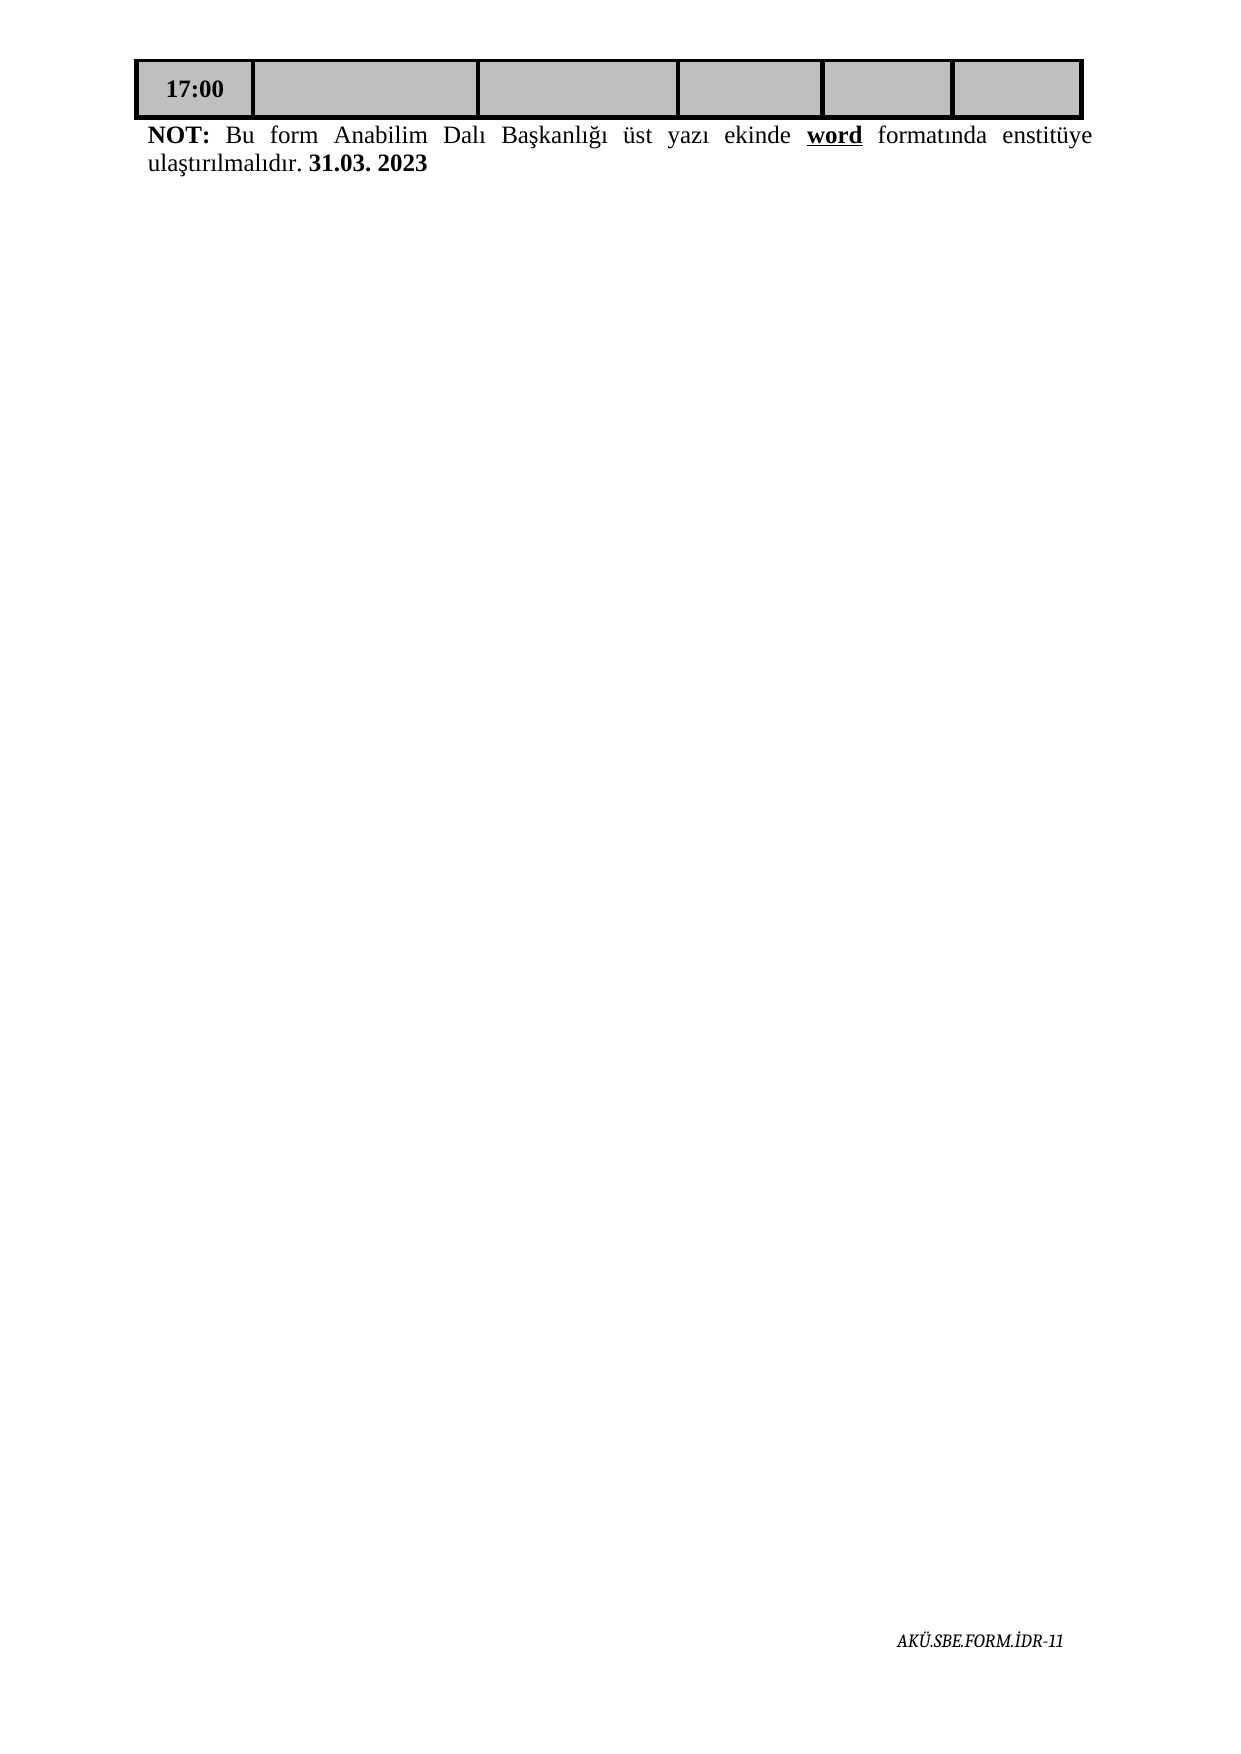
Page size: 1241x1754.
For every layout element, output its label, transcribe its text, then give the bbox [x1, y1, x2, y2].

table_cell [255, 62, 476, 115]
table_cell [825, 62, 950, 115]
table_cell [680, 62, 820, 115]
title NOT: Bu form Anabilim Dalı Başkanlığı üst yazı ekinde word formatında enstitüye ulaştırılmalıdır. 31.03. 2023 [148, 120, 1093, 177]
table_cell 17:00 [139, 62, 251, 115]
table_cell [955, 62, 1079, 115]
table_cell [480, 62, 676, 115]
